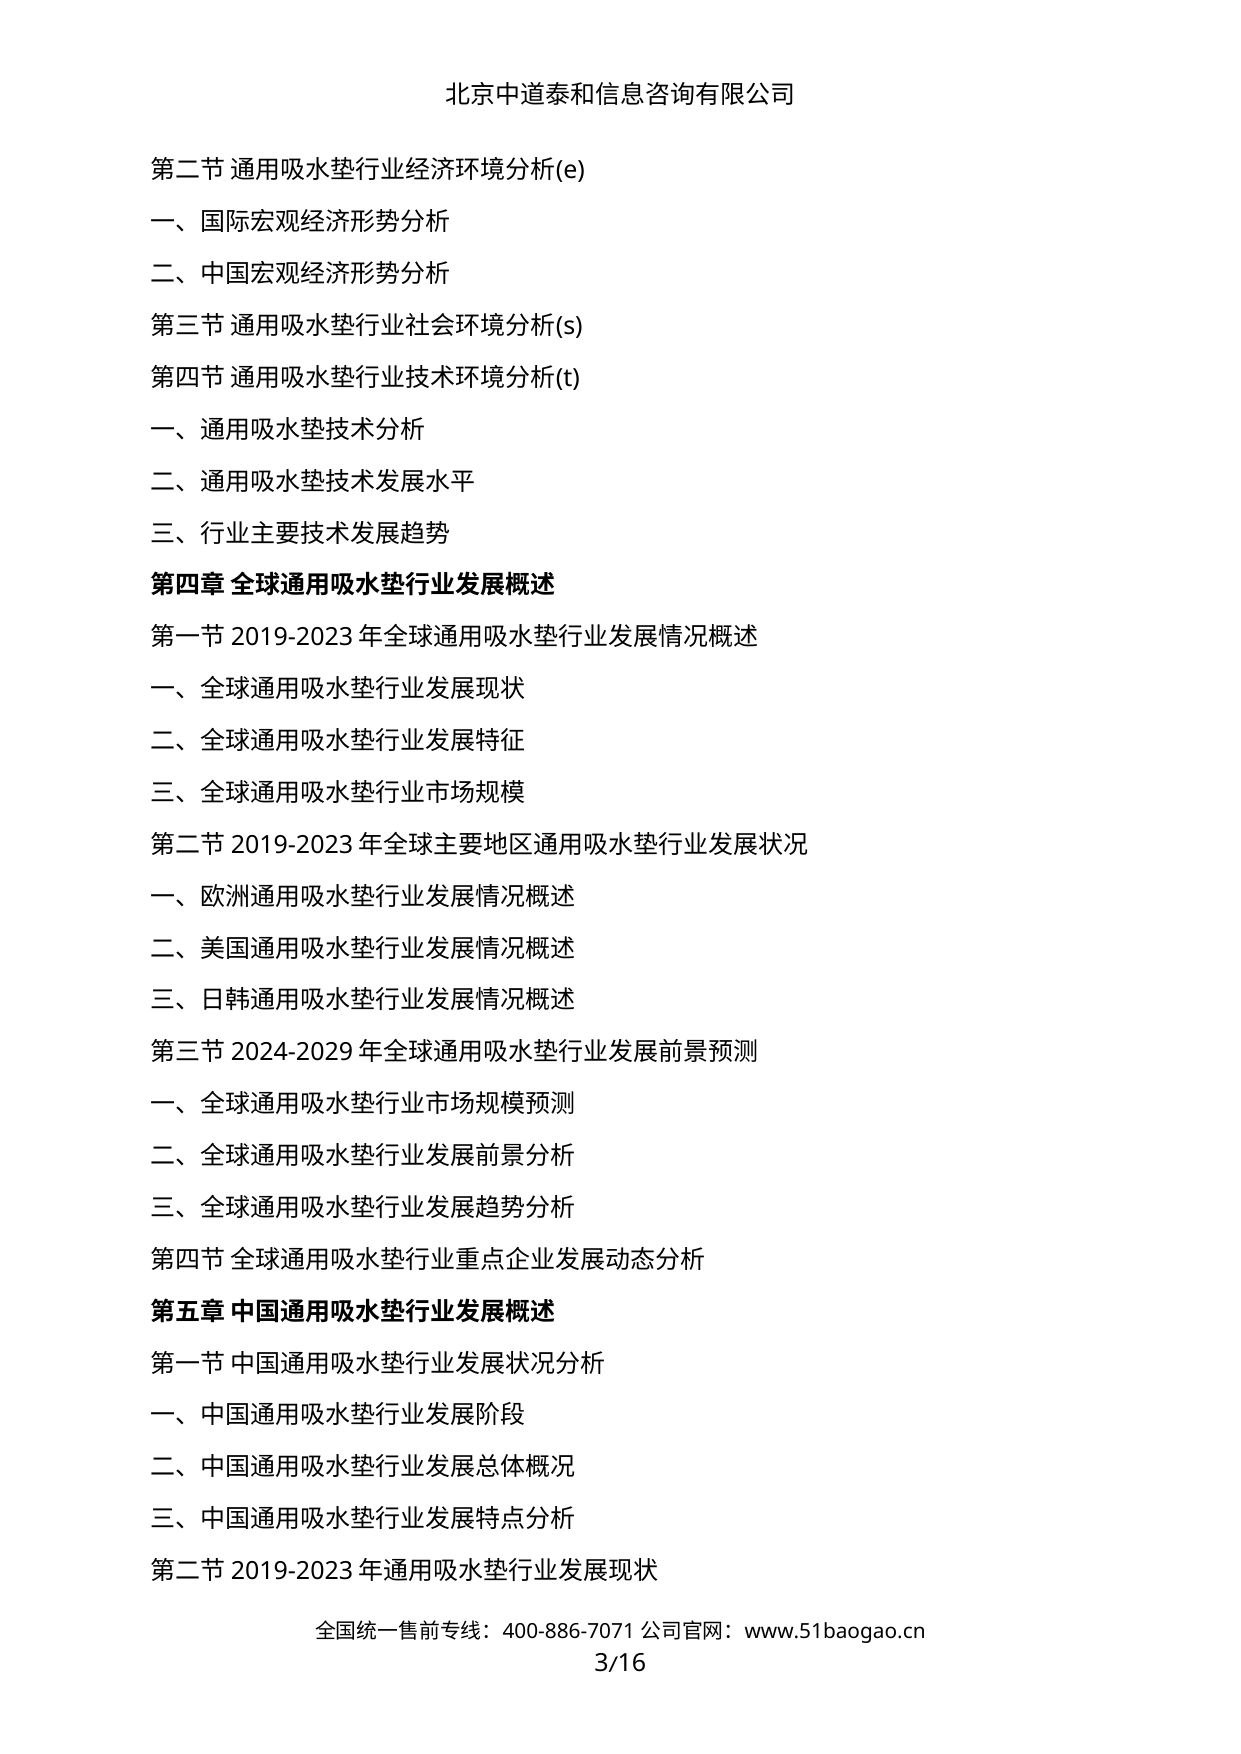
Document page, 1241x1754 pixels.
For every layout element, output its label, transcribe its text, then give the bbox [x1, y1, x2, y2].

text 第二节 2019-2023年通用吸水垫行业发展现状 [150, 1551, 1090, 1587]
text 一、通用吸水垫技术分析 [150, 409, 1090, 446]
text 第一节 中国通用吸水垫行业发展状况分析 [150, 1343, 1090, 1379]
text 第四章 全球通用吸水垫行业发展概述 [150, 565, 1090, 601]
text 第四节 全球通用吸水垫行业重点企业发展动态分析 [150, 1239, 1090, 1276]
text 二、中国通用吸水垫行业发展总体概况 [150, 1447, 1090, 1483]
text 二、全球通用吸水垫行业发展前景分析 [150, 1136, 1090, 1172]
text 一、欧洲通用吸水垫行业发展情况概述 [150, 876, 1090, 912]
text 二、中国宏观经济形势分析 [150, 254, 1090, 290]
text 一、全球通用吸水垫行业市场规模预测 [150, 1084, 1090, 1120]
text 第五章 中国通用吸水垫行业发展概述 [150, 1291, 1090, 1327]
text 三、中国通用吸水垫行业发展特点分析 [150, 1499, 1090, 1535]
text 第二节 2019-2023年全球主要地区通用吸水垫行业发展状况 [150, 824, 1090, 861]
text 第四节 通用吸水垫行业技术环境分析(t) [150, 357, 1090, 394]
text 一、全球通用吸水垫行业发展现状 [150, 669, 1090, 705]
text 三、全球通用吸水垫行业发展趋势分析 [150, 1187, 1090, 1224]
text 二、通用吸水垫技术发展水平 [150, 461, 1090, 497]
text 一、国际宏观经济形势分析 [150, 202, 1090, 238]
text 二、全球通用吸水垫行业发展特征 [150, 721, 1090, 757]
text 三、行业主要技术发展趋势 [150, 513, 1090, 549]
text 三、日韩通用吸水垫行业发展情况概述 [150, 980, 1090, 1016]
text 一、中国通用吸水垫行业发展阶段 [150, 1395, 1090, 1431]
text 第三节 2024-2029年全球通用吸水垫行业发展前景预测 [150, 1032, 1090, 1068]
text 第二节 通用吸水垫行业经济环境分析(e) [150, 150, 1090, 186]
text 第三节 通用吸水垫行业社会环境分析(s) [150, 306, 1090, 342]
text 第一节 2019-2023年全球通用吸水垫行业发展情况概述 [150, 617, 1090, 653]
text 二、美国通用吸水垫行业发展情况概述 [150, 928, 1090, 964]
text 三、全球通用吸水垫行业市场规模 [150, 772, 1090, 809]
